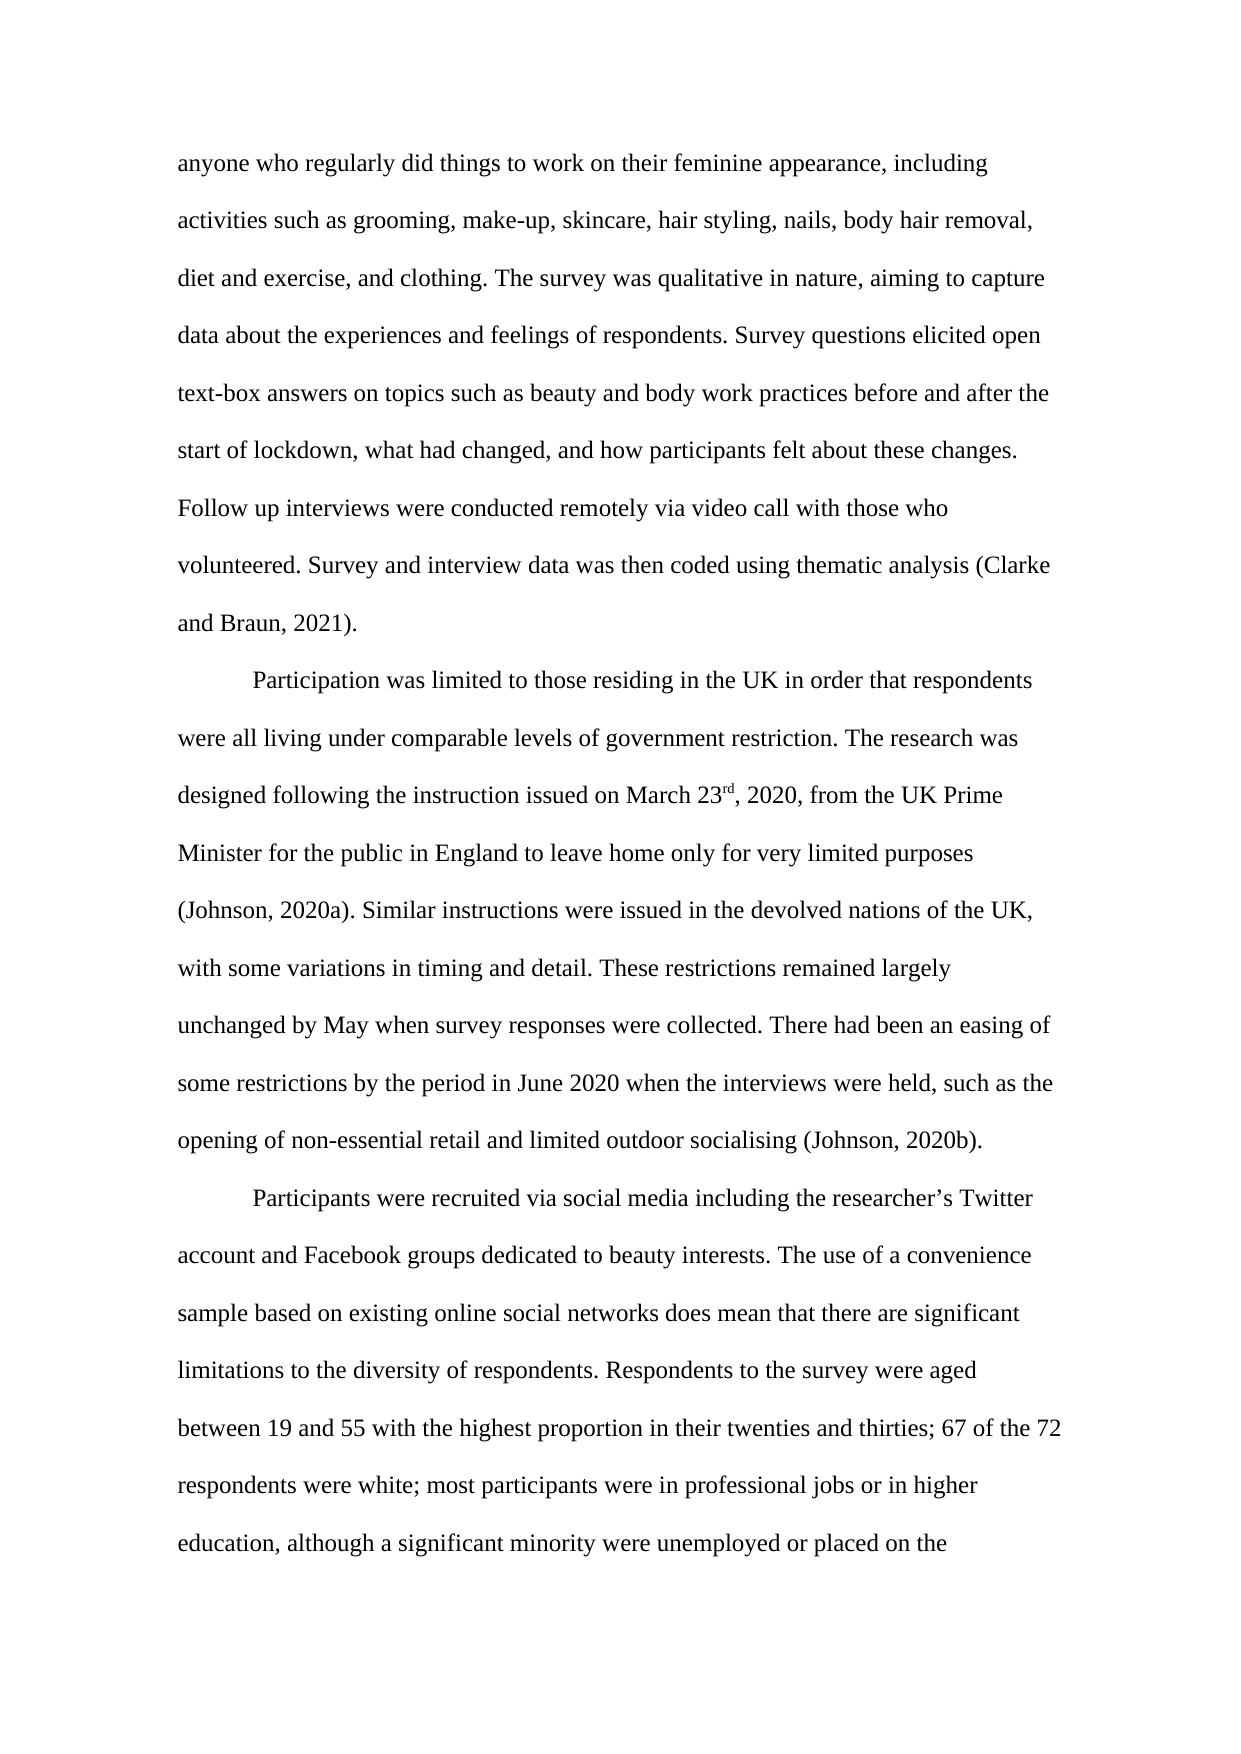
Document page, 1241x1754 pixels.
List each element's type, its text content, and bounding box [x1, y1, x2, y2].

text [177, 148, 1063, 636]
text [177, 1183, 1063, 1556]
text Participation was limited to those residing in the UK in order that respondents were all living under comparable levels of government restriction. The research was designed following the instruction issued on March 23rd, 2020, from the UK Prime Minister for the public in England to leave home only for very limited purposes (Johnson, 2020a). Similar instructions were issued in the devolved nations of the UK, with some variations in timing and detail. These restrictions remained largely unchanged by May when survey responses were collected. There had been an easing of some restrictions by the period in June 2020 when the interviews were held, such as the opening of non-essential retail and limited outdoor socialising (Johnson, 2020b). [177, 665, 1063, 1154]
